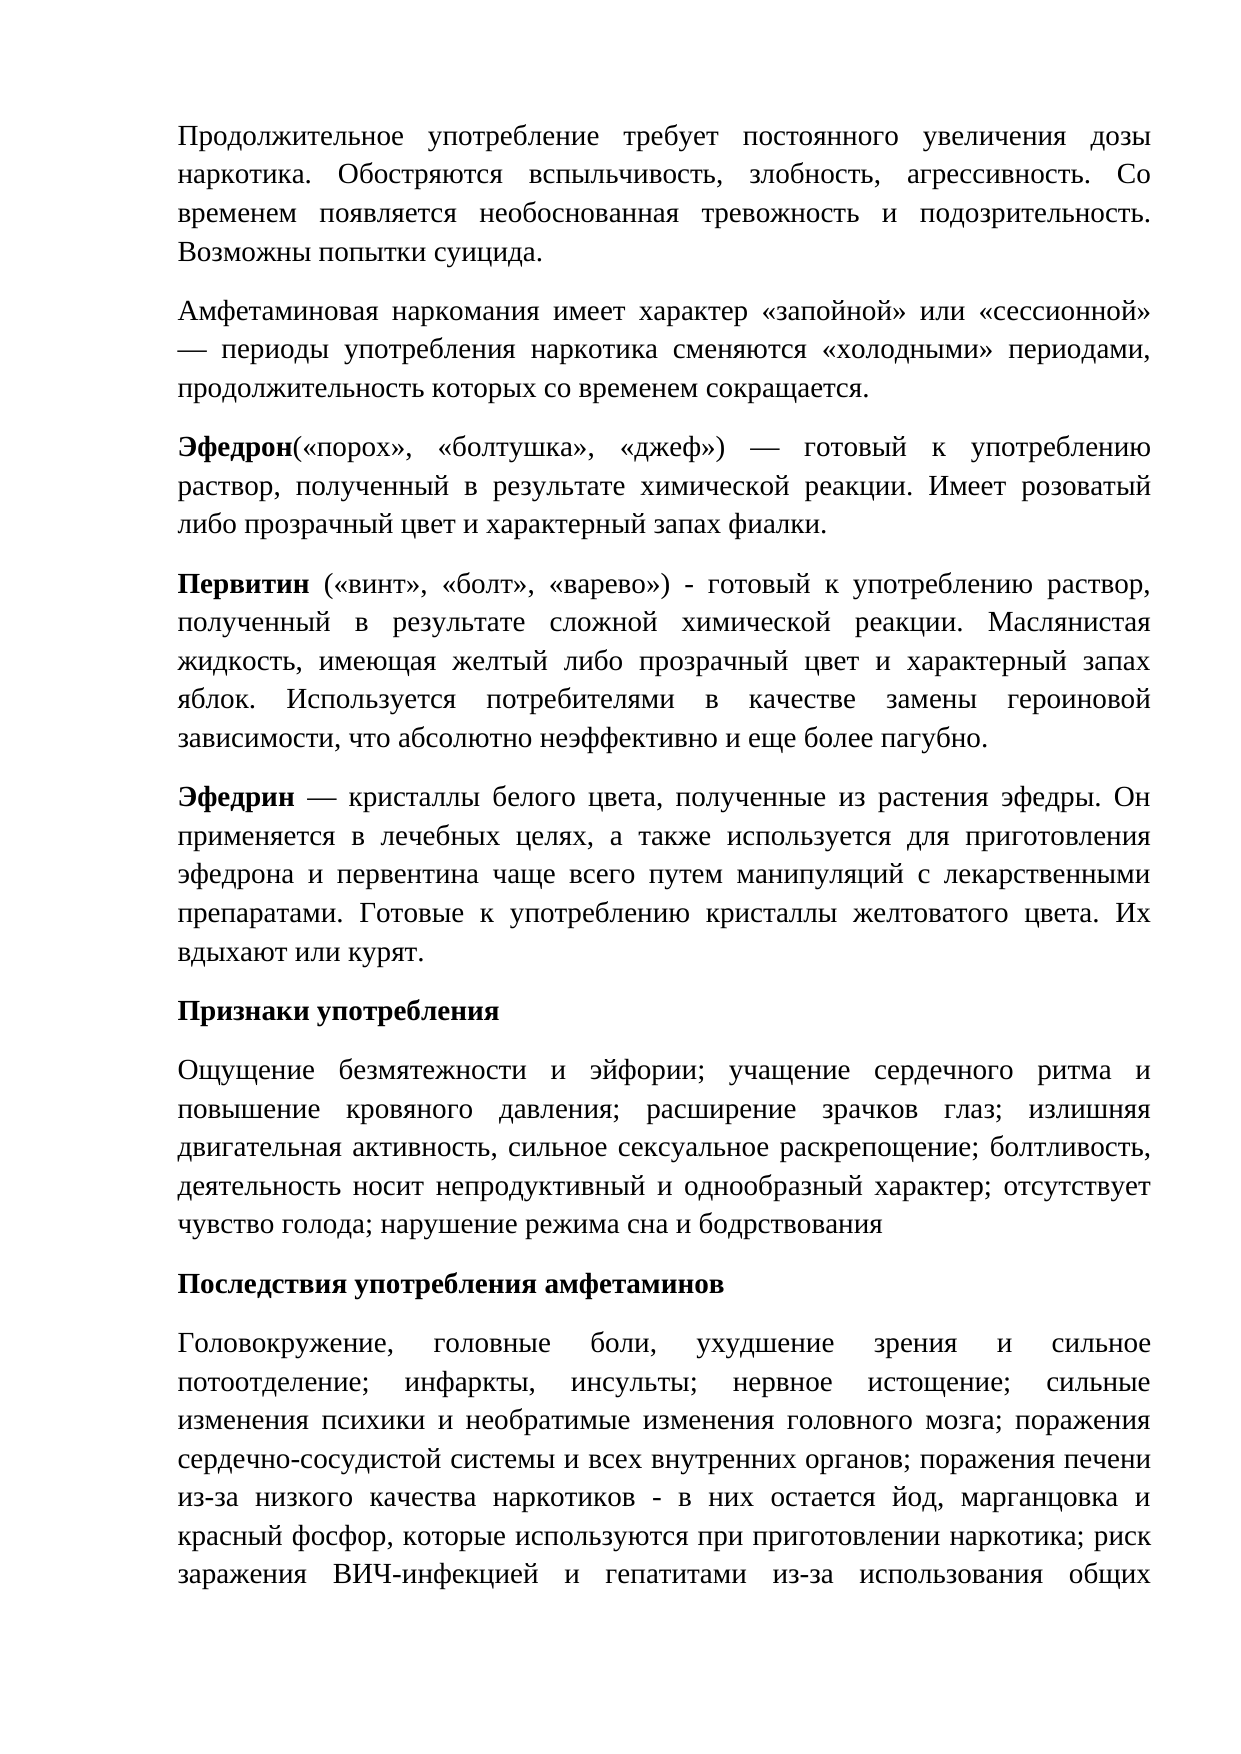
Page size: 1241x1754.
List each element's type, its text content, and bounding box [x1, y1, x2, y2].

text Первитин («винт», «болт», «варево») - готовый к употреблению раствор, полученный в результате сложной химической реакции. Маслянистая жидкость, имеющая желтый либо прозрачный цвет и характерный запах яблок. Используется потребителями в качестве замены героиновой зависимости, что абсолютно неэффективно и еще более пагубно. [177, 566, 1152, 754]
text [177, 1325, 1152, 1590]
text Признаки употребления [177, 993, 1152, 1027]
text Эфедрин — кристаллы белого цвета, полученные из растения эфедры. Он применяется в лечебных целях, а также используется для приготовления эфедрона и первентина чаще всего путем манипуляций с лекарственными препаратами. Готовые к употреблению кристаллы желтоватого цвета. Их вдыхают или курят. [177, 779, 1152, 967]
text Амфетаминовая наркомания имеет характер «запойной» или «сессионной» — периоды употребления наркотика сменяются «холодными» периодами, продолжительность которых со временем сокращается. [177, 293, 1152, 404]
text Последствия употребления амфетаминов [177, 1266, 1152, 1299]
text Ощущение безмятежности и эйфории; учащение сердечного ритма и повышение кровяного давления; расширение зрачков глаз; излишняя двигательная активность, сильное сексуальное раскрепощение; болтливость, деятельность носит непродуктивный и однообразный характер; отсутствует чувство голода; нарушение режима сна и бодрствования [177, 1052, 1152, 1240]
text Эфедрон(«порох», «болтушка», «джеф») — готовый к употреблению раствор, полученный в результате химической реакции. Имеет розоватый либо прозрачный цвет и характерный запах фиалки. [177, 429, 1152, 540]
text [177, 118, 1152, 267]
